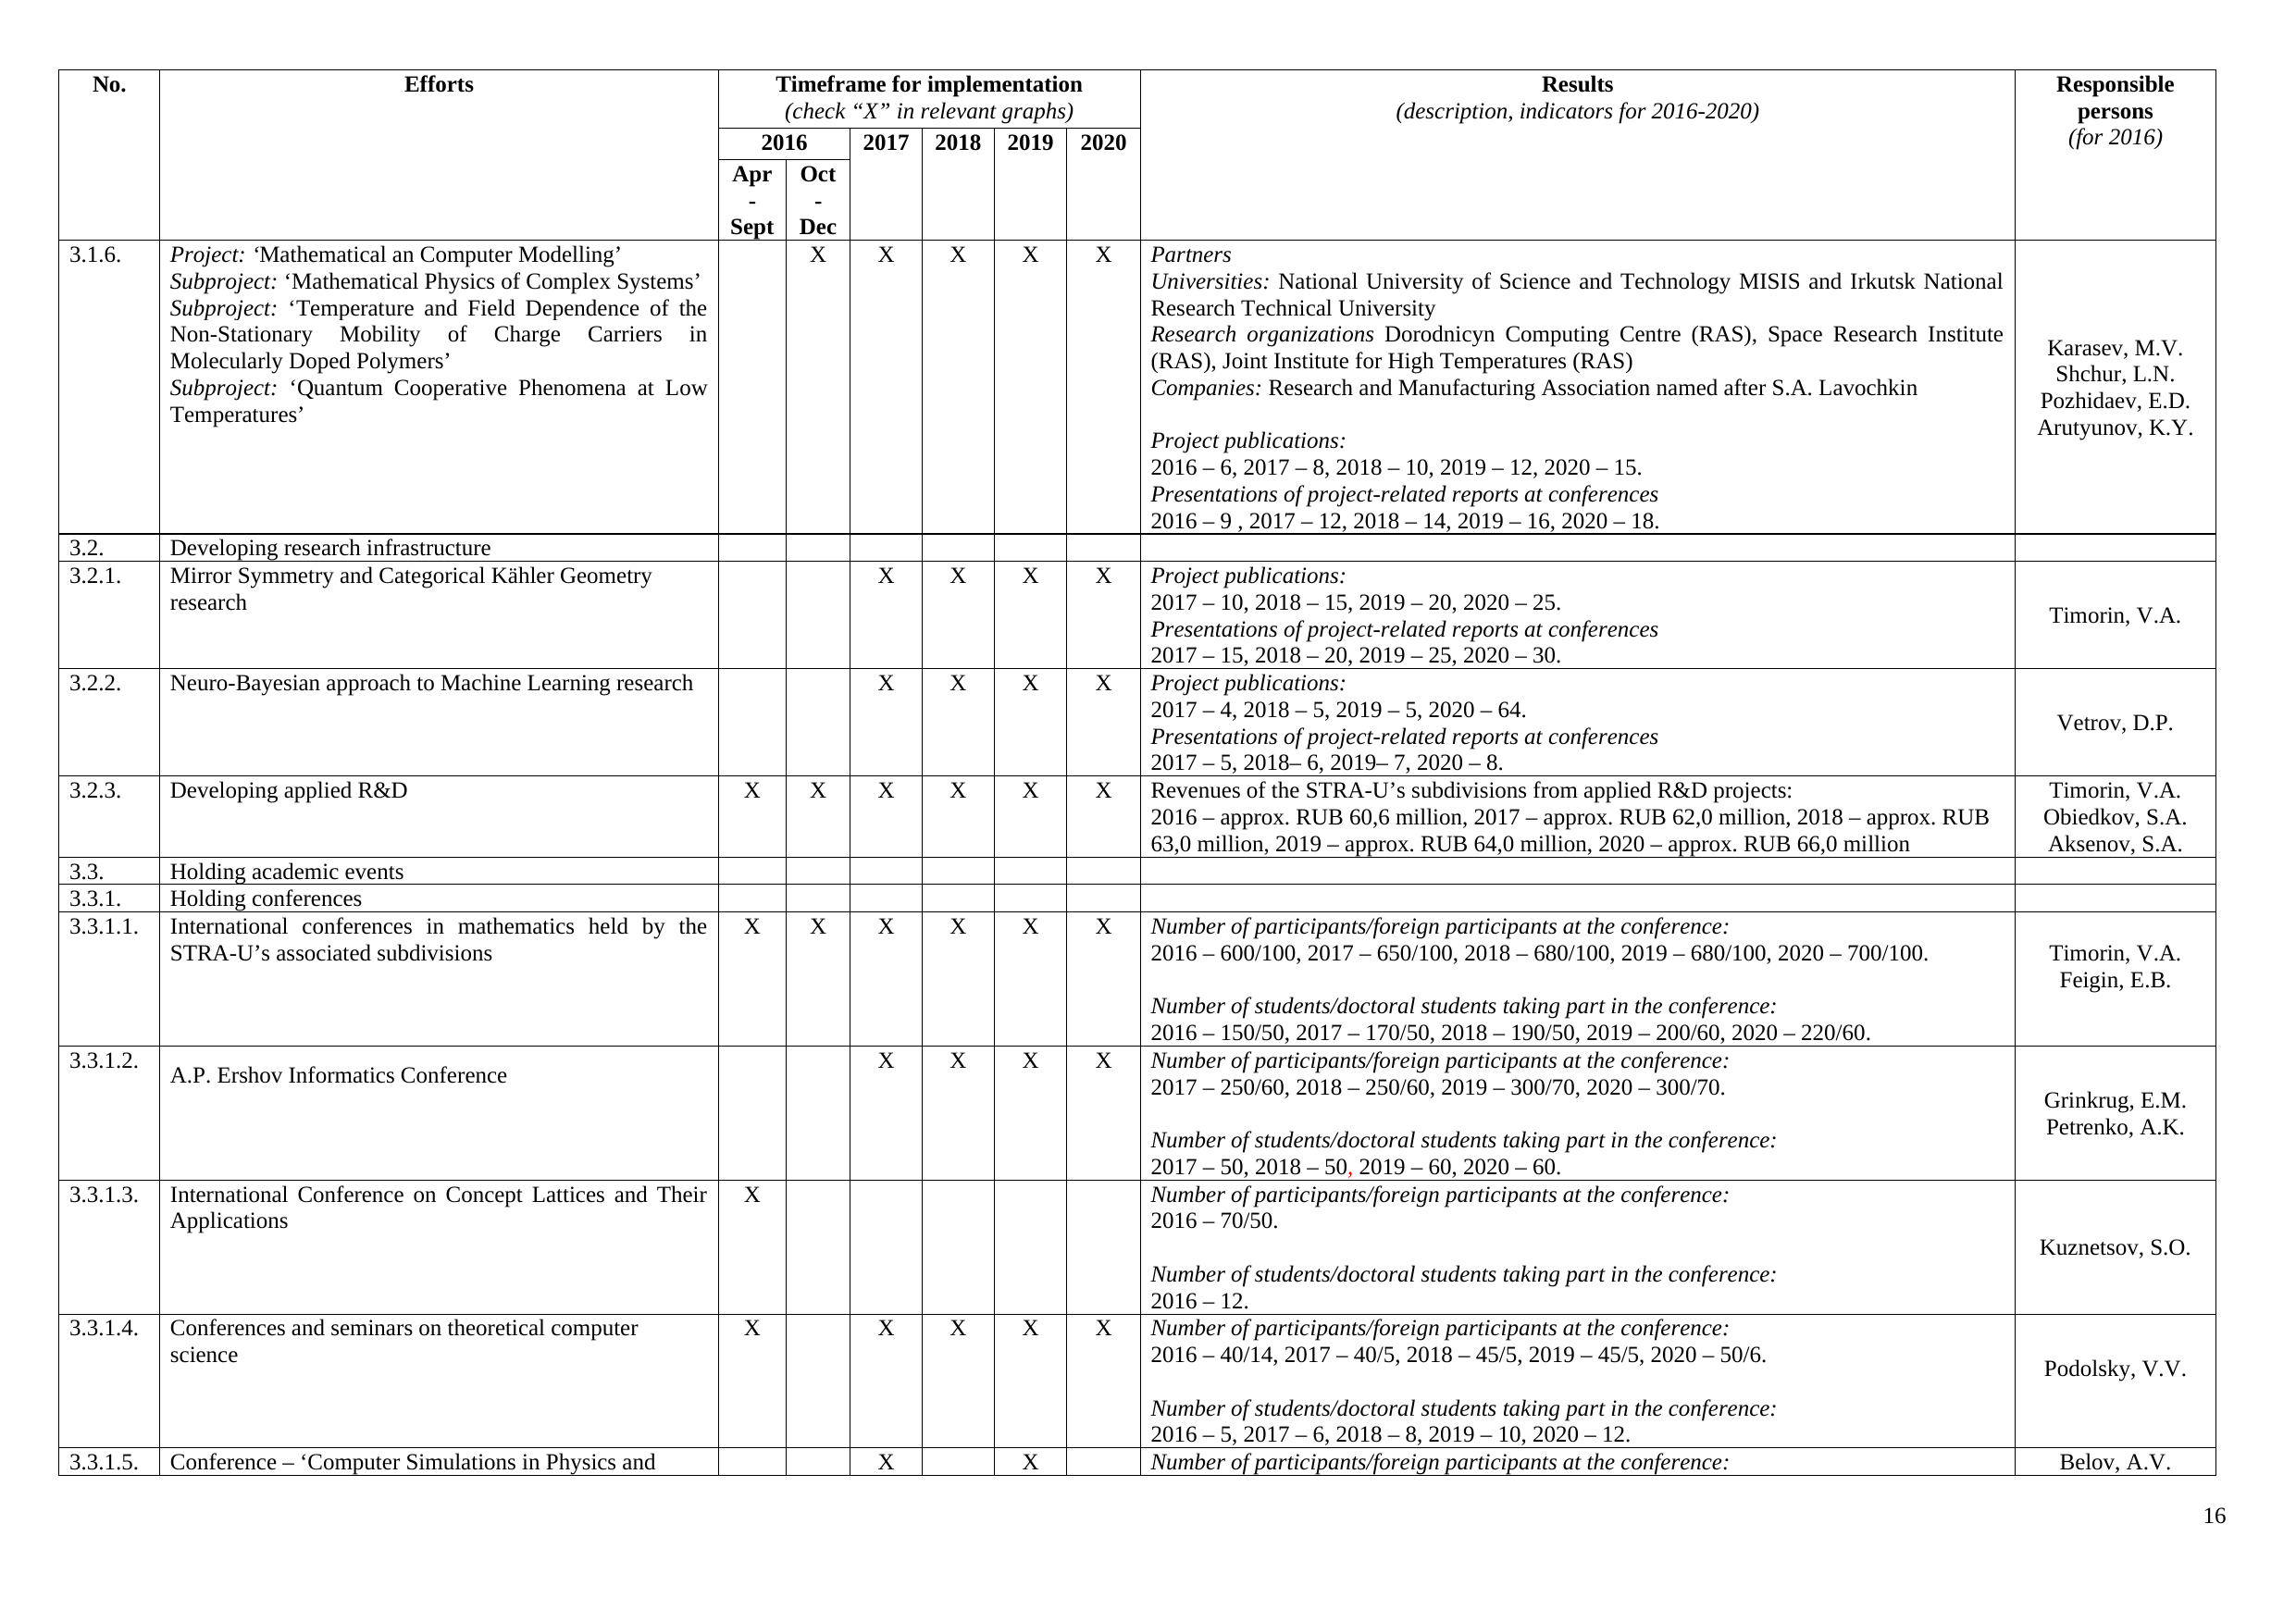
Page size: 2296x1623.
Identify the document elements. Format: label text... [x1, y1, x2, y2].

table_cell [995, 858, 1066, 884]
table_cell [719, 1448, 786, 1475]
table_cell 2018 [923, 129, 994, 240]
table_cell International Conference on Concept Lattices and Their Applications [160, 1181, 718, 1313]
table_cell [923, 858, 994, 884]
table_cell Х [850, 669, 922, 775]
table_cell [1141, 858, 2015, 884]
table_cell 2016 [719, 129, 850, 159]
table_cell [787, 1315, 850, 1447]
table_cell [1141, 885, 2015, 911]
table_cell Grinkrug, E.M. Petrenko, A.K. [2016, 1047, 2215, 1180]
table_cell Number of participants/foreign participants at the conference: 2016 – 70/50. Number of students/doctoral students taking part in the conference: 2016 – 12. [1141, 1181, 2015, 1313]
table_cell 3.3. [59, 858, 159, 884]
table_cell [160, 1448, 718, 1475]
table_cell [719, 885, 786, 911]
table_cell International conferences in mathematics held by the STRA-U’s associated subdivisions [160, 912, 718, 1046]
table_cell Х [995, 1047, 1066, 1180]
table_cell Number of participants/foreign participants at the conference: 2017 – 250/60, 2018 – 250/60, 2019 – 300/70, 2020 – 300/70. Number of students/doctoral students taking part in the conference: 2017 – 50, 2018 – 50, 2019 – 60, 2020 – 60. [1141, 1047, 2015, 1180]
table_cell Х [923, 776, 994, 857]
table_cell 3.2.1. [59, 562, 159, 668]
table_cell Project publications: 2017 – 4, 2018 – 5, 2019 – 5, 2020 – 64. Presentations of project-related reports at conferences 2017 – 5, 2018– 6, 2019– 7, 2020 – 8. [1141, 669, 2015, 775]
table_cell [787, 858, 850, 884]
table_cell Х [923, 912, 994, 1046]
table_cell Mirror Symmetry and Categorical Kähler Geometry research [160, 562, 718, 668]
table_cell [719, 669, 786, 775]
table_cell Х [719, 912, 786, 1046]
table_cell [850, 885, 922, 911]
table_cell [787, 885, 850, 911]
table_cell Х [850, 562, 922, 668]
table_header Efforts [160, 70, 718, 240]
table_cell 3.3.1.5. [59, 1448, 159, 1475]
table_cell 3.3.1.1. [59, 912, 159, 1046]
table_cell Х [787, 776, 850, 857]
table_cell Х [850, 1047, 922, 1180]
table_cell Developing applied R&D [160, 776, 718, 857]
table_cell Apr-Sept [719, 160, 786, 240]
table_cell 3.3.1.2. [59, 1047, 159, 1180]
table_cell 2017 [850, 129, 922, 240]
table_cell Timorin, V.A. Obiedkov, S.A. Aksenov, S.A. [2016, 776, 2215, 857]
table_cell [719, 1047, 786, 1180]
table_cell [850, 858, 922, 884]
table_cell [787, 669, 850, 775]
table_cell Number of participants/foreign participants at the conference: 2016 – 600/100, 2017 – 650/100, 2018 – 680/100, 2019 – 680/100, 2020 – 700/100. Number of students/doctoral students taking part in the conference: 2016 – 150/50, 2017 – 170/50, 2018 – 190/50, 2019 – 200/60, 2020 – 220/60. [1141, 912, 2015, 1046]
table_cell [719, 858, 786, 884]
table_cell Conferences and seminars on theoretical computer science [160, 1315, 718, 1447]
table_cell Holding conferences [160, 885, 718, 911]
table_cell Х [787, 241, 850, 533]
table_cell Х [850, 241, 922, 533]
table_cell Х [1067, 669, 1140, 775]
table_cell [995, 885, 1066, 911]
table_cell [1141, 535, 2015, 561]
table_cell Х [719, 1315, 786, 1447]
table_cell [1067, 858, 1140, 884]
table_cell [923, 1181, 994, 1313]
table_cell 3.2.3. [59, 776, 159, 857]
table_cell 3.3.1. [59, 885, 159, 911]
table_cell 3.2. [59, 535, 159, 561]
table_cell Timorin, V.A. Feigin, E.B. [2016, 912, 2215, 1046]
table_cell [719, 535, 786, 561]
table_cell 3.2.2. [59, 669, 159, 775]
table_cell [1141, 1448, 2015, 1475]
table_cell Х [995, 241, 1066, 533]
table_cell Kuznetsov, S.O. [2016, 1181, 2215, 1313]
table_cell [850, 535, 922, 561]
table_cell [719, 241, 786, 533]
table_cell [1067, 885, 1140, 911]
table_cell Х [923, 1047, 994, 1180]
table_cell [2016, 858, 2215, 884]
table_cell 3.3.1.3. [59, 1181, 159, 1313]
table_cell Х [1067, 912, 1140, 1046]
table_cell Х [923, 562, 994, 668]
table_cell Х [850, 1315, 922, 1447]
table_cell Podolsky, V.V. [2016, 1315, 2215, 1447]
table_cell 3.3.1.4. [59, 1315, 159, 1447]
table_cell [923, 1448, 994, 1475]
table_cell Х [995, 669, 1066, 775]
table_header Timeframe for implementation (check “X” in relevant graphs) [719, 70, 1140, 128]
table_cell [1067, 1181, 1140, 1313]
table_cell [787, 535, 850, 561]
table_cell [995, 535, 1066, 561]
table_cell Х [719, 1181, 786, 1313]
table_cell [719, 562, 786, 668]
table_cell Neuro-Bayesian approach to Machine Learning research [160, 669, 718, 775]
table_cell Developing research infrastructure [160, 535, 718, 561]
table_cell Karasev, M.V. Shchur, L.N. Pozhidaev, E.D. Arutyunov, K.Y. [2016, 241, 2215, 533]
table_cell Oct-Dec [787, 160, 850, 240]
table_cell Х [719, 776, 786, 857]
table_cell [1067, 1448, 1140, 1475]
table_cell Х [923, 241, 994, 533]
table_cell Timorin, V.A. [2016, 562, 2215, 668]
table_cell Х [850, 776, 922, 857]
table_cell Partners Universities: National University of Science and Technology MISIS and Irkutsk National Research Technical University Research organizations Dorodnicyn Computing Centre (RAS), Space Research Institute (RAS), Joint Institute for High Temperatures (RAS) Companies: Research and Manufacturing Association named after S.A. Lavochkin Project publications: 2016 – 6, 2017 – 8, 2018 – 10, 2019 – 12, 2020 – 15. Presentations of project-related reports at conferences 2016 – 9 , 2017 – 12, 2018 – 14, 2019 – 16, 2020 – 18. [1141, 241, 2015, 533]
table_cell [787, 1181, 850, 1313]
table_cell Revenues of the STRA-U’s subdivisions from applied R&D projects: 2016 – approx. RUB 60,6 million, 2017 – approx. RUB 62,0 million, 2018 – approx. RUB 63,0 million, 2019 – approx. RUB 64,0 million, 2020 – approx. RUB 66,0 million [1141, 776, 2015, 857]
table_cell Project: ‘Mathematical an Computer Modelling’ Subproject: ‘Mathematical Physics of Complex Systems’ Subproject: ‘Temperature and Field Dependence of the Non-Stationary Mobility of Charge Carriers in Molecularly Doped Polymers’ Subproject: ‘Quantum Cooperative Phenomena at Low Temperatures’ [160, 241, 718, 533]
table_cell 3.1.6. [59, 241, 159, 533]
table_cell [2016, 885, 2215, 911]
table_cell Х [850, 912, 922, 1046]
table_cell Project publications: 2017 – 10, 2018 – 15, 2019 – 20, 2020 – 25. Presentations of project-related reports at conferences 2017 – 15, 2018 – 20, 2019 – 25, 2020 – 30. [1141, 562, 2015, 668]
table_cell Х [1067, 1315, 1140, 1447]
table_cell [850, 1181, 922, 1313]
table_cell Х [923, 669, 994, 775]
table_cell [995, 1181, 1066, 1313]
table_cell Х [1067, 241, 1140, 533]
table_cell Х [995, 1448, 1066, 1475]
table_cell Х [995, 776, 1066, 857]
table_cell [1067, 535, 1140, 561]
table_cell A.P. Ershov Informatics Conference [160, 1047, 718, 1180]
table_cell Х [1067, 776, 1140, 857]
table_cell Vetrov, D.P. [2016, 669, 2215, 775]
table_cell [923, 885, 994, 911]
table_cell Х [995, 912, 1066, 1046]
table_cell Number of participants/foreign participants at the conference: 2016 – 40/14, 2017 – 40/5, 2018 – 45/5, 2019 – 45/5, 2020 – 50/6. Number of students/doctoral students taking part in the conference: 2016 – 5, 2017 – 6, 2018 – 8, 2019 – 10, 2020 – 12. [1141, 1315, 2015, 1447]
table_cell [787, 1448, 850, 1475]
table_cell Х [1067, 562, 1140, 668]
table_cell [787, 562, 850, 668]
table_cell Х [1067, 1047, 1140, 1180]
table_cell Х [995, 1315, 1066, 1447]
table_cell [787, 1047, 850, 1180]
table_header No. [59, 70, 159, 240]
table_cell Х [787, 912, 850, 1046]
table_cell Belov, A.V. Shchur, L.N. [2016, 1448, 2215, 1475]
table_cell 2019 [995, 129, 1066, 240]
table_cell Х [850, 1448, 922, 1475]
table_cell Holding academic events [160, 858, 718, 884]
table_cell [923, 535, 994, 561]
table_header Results (description, indicators for 2016-2020) [1141, 70, 2015, 240]
table_header Responsible persons (for 2016) [2016, 70, 2215, 240]
table_cell [2016, 535, 2215, 561]
table_cell Х [923, 1315, 994, 1447]
table_cell 2020 [1067, 129, 1140, 240]
table_cell Х [995, 562, 1066, 668]
